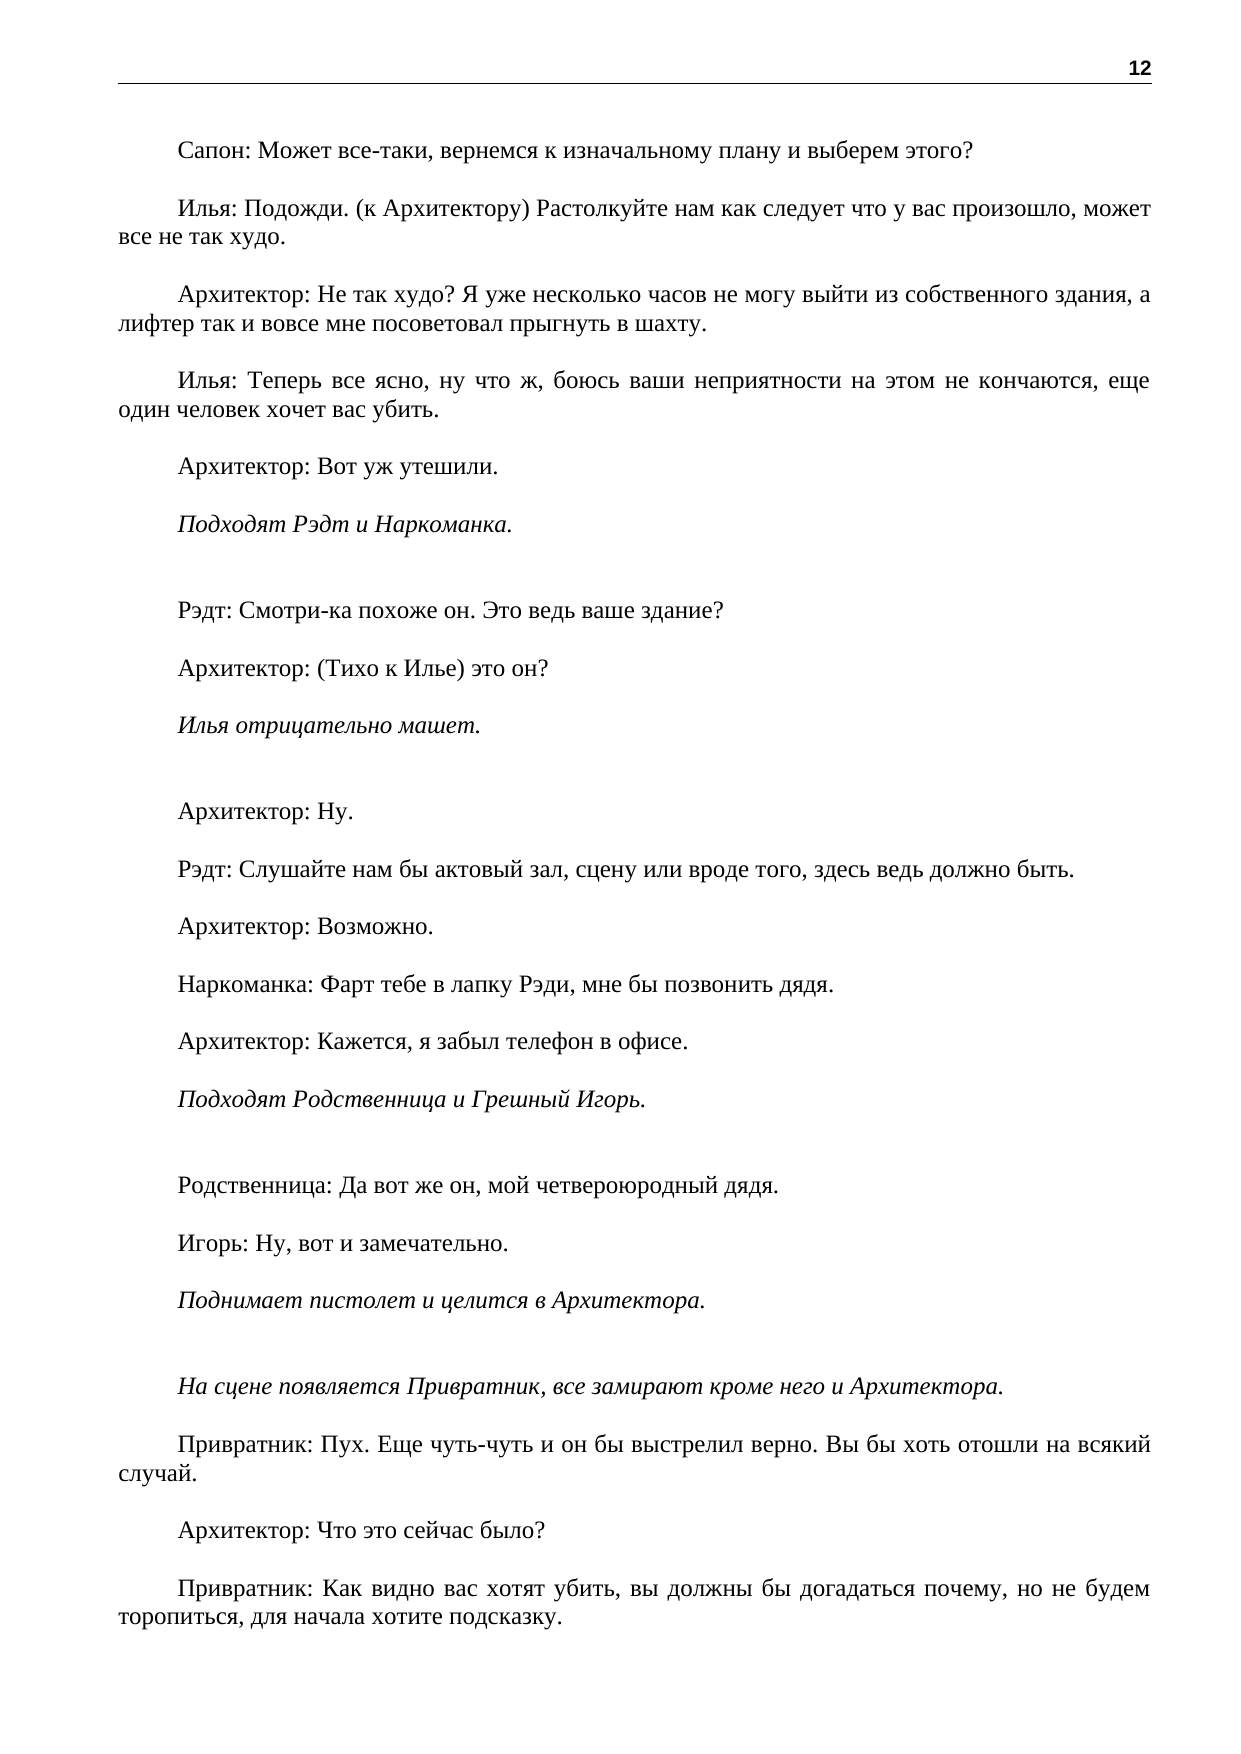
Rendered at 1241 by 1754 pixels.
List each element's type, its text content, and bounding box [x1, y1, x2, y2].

text Сапон: Может все-таки, вернемся к изначальному плану и выберем этого? [118, 135, 1152, 164]
text Архитектор: Кажется, я забыл телефон в офисе. [118, 1026, 1152, 1055]
text Илья: Теперь все ясно, ну что ж, боюсь ваши неприятности на этом не кончаются, еще один человек хочет вас убить. [118, 365, 1152, 423]
text Илья: Подожди. (к Архитектору) Растолкуйте нам как следует что у вас произошло, может все не так худо. [118, 193, 1152, 250]
text Привратник: Пух. Еще чуть-чуть и он бы выстрелил верно. Вы бы хоть отошли на всякий случай. [118, 1429, 1152, 1486]
text Игорь: Ну, вот и замечательно. [118, 1228, 1152, 1256]
text Архитектор: (Тихо к Илье) это он? [118, 653, 1152, 681]
text Привратник: Как видно вас хотят убить, вы должны бы догадаться почему, но не будем торопиться, для начала хотите подсказку. [118, 1573, 1152, 1630]
text Архитектор: Возможно. [118, 911, 1152, 940]
text Архитектор: Ну. [118, 796, 1152, 825]
text Наркоманка: Фарт тебе в лапку Рэди, мне бы позвонить дядя. [118, 969, 1152, 998]
text Родственница: Да вот же он, мой четвероюродный дядя. [118, 1170, 1152, 1199]
text Рэдт: Слушайте нам бы актовый зал, сцену или вроде того, здесь ведь должно быть. [118, 854, 1152, 883]
text Архитектор: Что это сейчас было? [118, 1515, 1152, 1544]
text Илья отрицательно машет. [118, 710, 1152, 739]
text Архитектор: Не так худо? Я уже несколько часов не могу выйти из собственного здания, а лифтер так и вовсе мне посоветовал прыгнуть в шахту. [118, 279, 1152, 336]
text Подходят Рэдт и Наркоманка. [118, 509, 1152, 538]
text Рэдт: Смотри-ка похоже он. Это ведь ваше здание? [118, 595, 1152, 624]
text Поднимает пистолет и целится в Архитектора. [118, 1285, 1152, 1314]
text Архитектор: Вот уж утешили. [118, 451, 1152, 480]
text Подходят Родственница и Грешный Игорь. [118, 1084, 1152, 1113]
text На сцене появляется Привратник, все замирают кроме него и Архитектора. [118, 1371, 1152, 1400]
